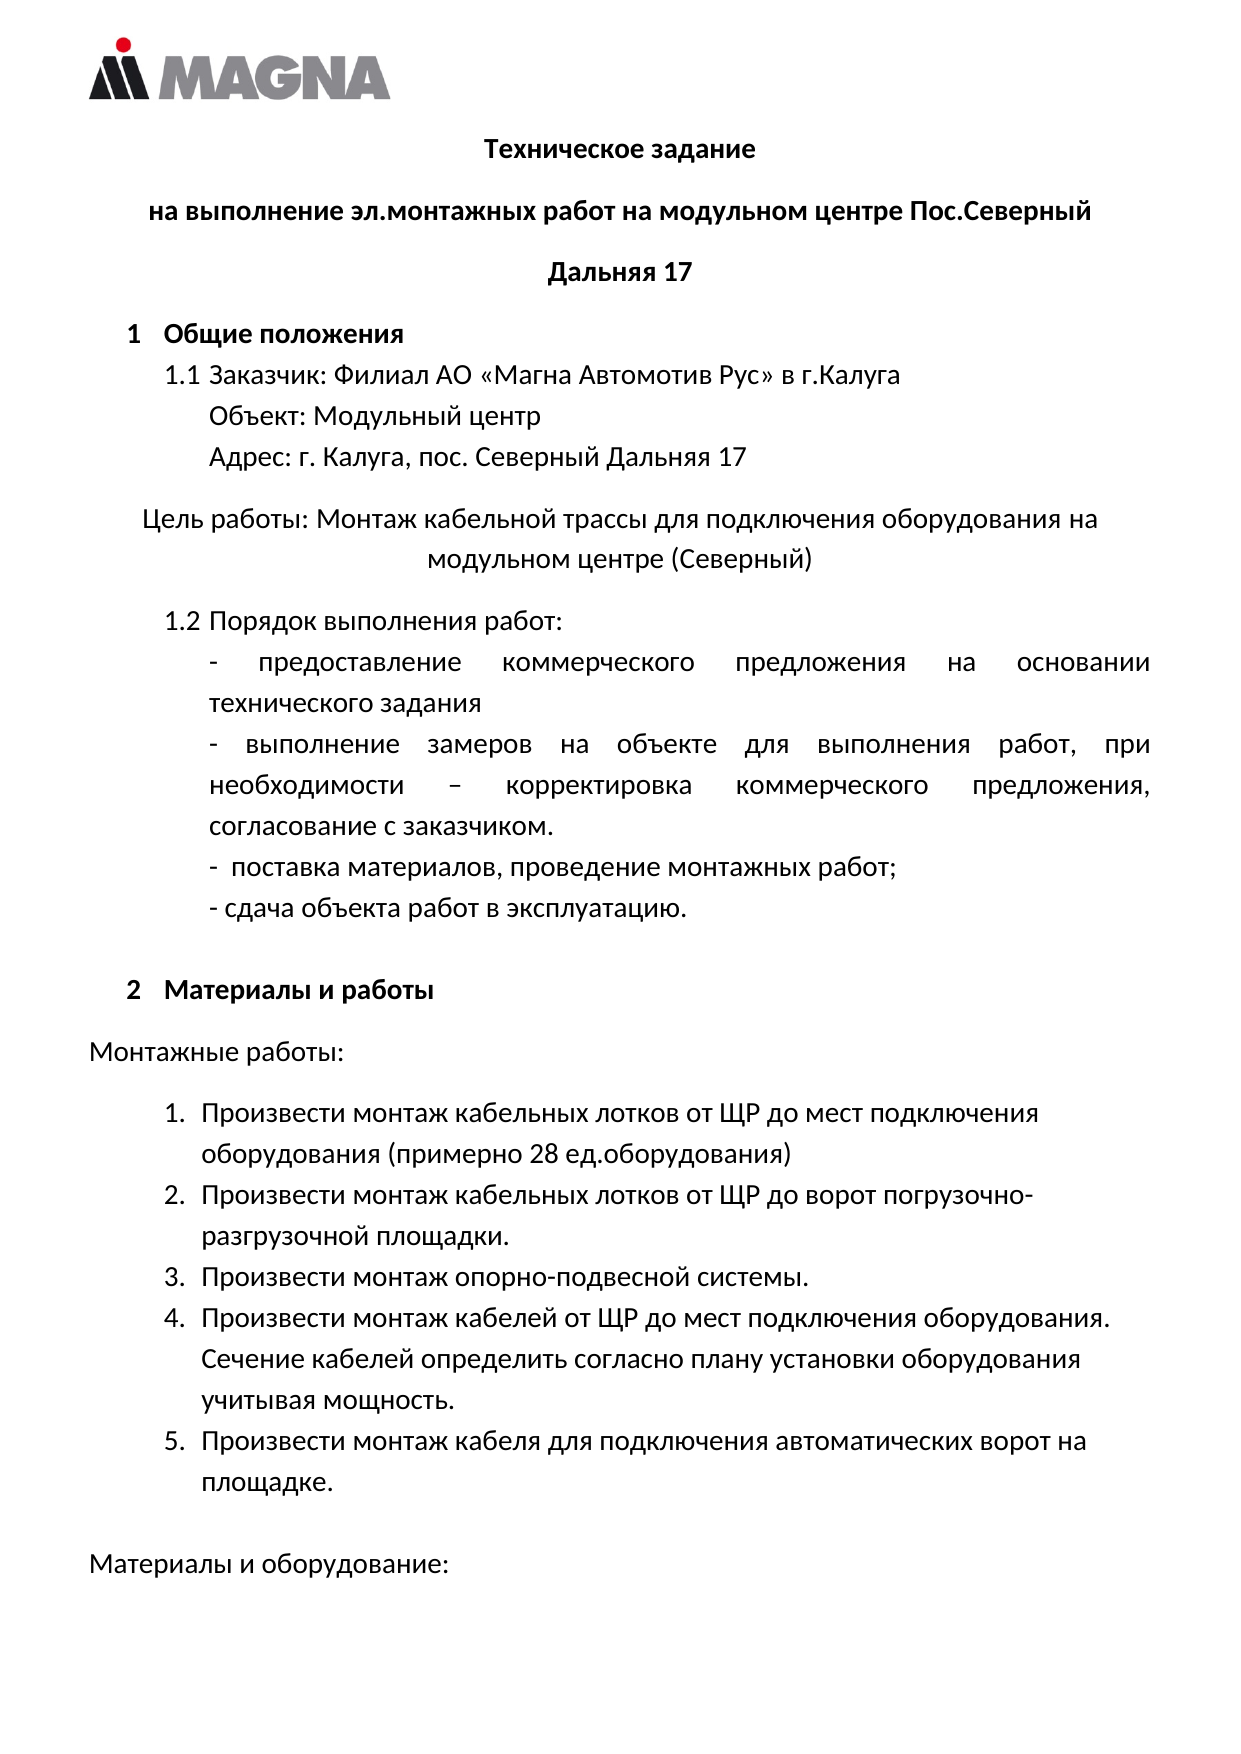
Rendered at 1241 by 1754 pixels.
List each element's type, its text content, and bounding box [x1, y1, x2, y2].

list - выполнение замеров на объекте для выполнения работ, при необходимости – корректировка коммерческого предложения, согласование с заказчиком. [209, 725, 1152, 843]
list Общие положения [126, 315, 1152, 351]
list Порядок выполнения работ: [163, 602, 1152, 638]
text Цель работы: Монтаж кабельной трассы для подключения оборудования на модульном центре (Северный) [88, 500, 1152, 576]
text Техническое задание [88, 130, 1152, 165]
list Произвести монтаж опорно-подвесной системы. [163, 1258, 1152, 1294]
list - сдача объекта работ в эксплуатацию. [209, 889, 1152, 924]
list - предоставление коммерческого предложения на основании технического задания [209, 643, 1152, 720]
list Произвести монтаж кабеля для подключения автоматических ворот на площадке. [163, 1422, 1152, 1498]
list Материалы и работы [126, 971, 1152, 1006]
list Произвести монтаж кабельных лотков от ЩР до ворот погрузочно-разгрузочной площадки. [163, 1176, 1152, 1253]
picture [88, 36, 391, 104]
list Объект: Модульный центр [209, 397, 1152, 433]
text Монтажные работы: [88, 1033, 1152, 1068]
list Адрес: г. Калуга, пос. Северный Дальняя 17 [209, 438, 1152, 473]
list Заказчик: Филиал АО «Магна Автомотив Рус» в г.Калуга [163, 356, 1152, 392]
text Материалы и оборудование: [88, 1545, 1152, 1580]
list - поставка материалов, проведение монтажных работ; [209, 848, 1152, 884]
list Произвести монтаж кабелей от ЩР до мест подключения оборудования. Сечение кабелей определить согласно плану установки оборудования учитывая мощность. [163, 1299, 1152, 1417]
text на выполнение эл.монтажных работ на модульном центре Пос.Северный [88, 192, 1152, 227]
list Произвести монтаж кабельных лотков от ЩР до мест подключения оборудования (примерно 28 ед.оборудования) [163, 1094, 1152, 1171]
text Дальняя 17 [88, 253, 1152, 289]
